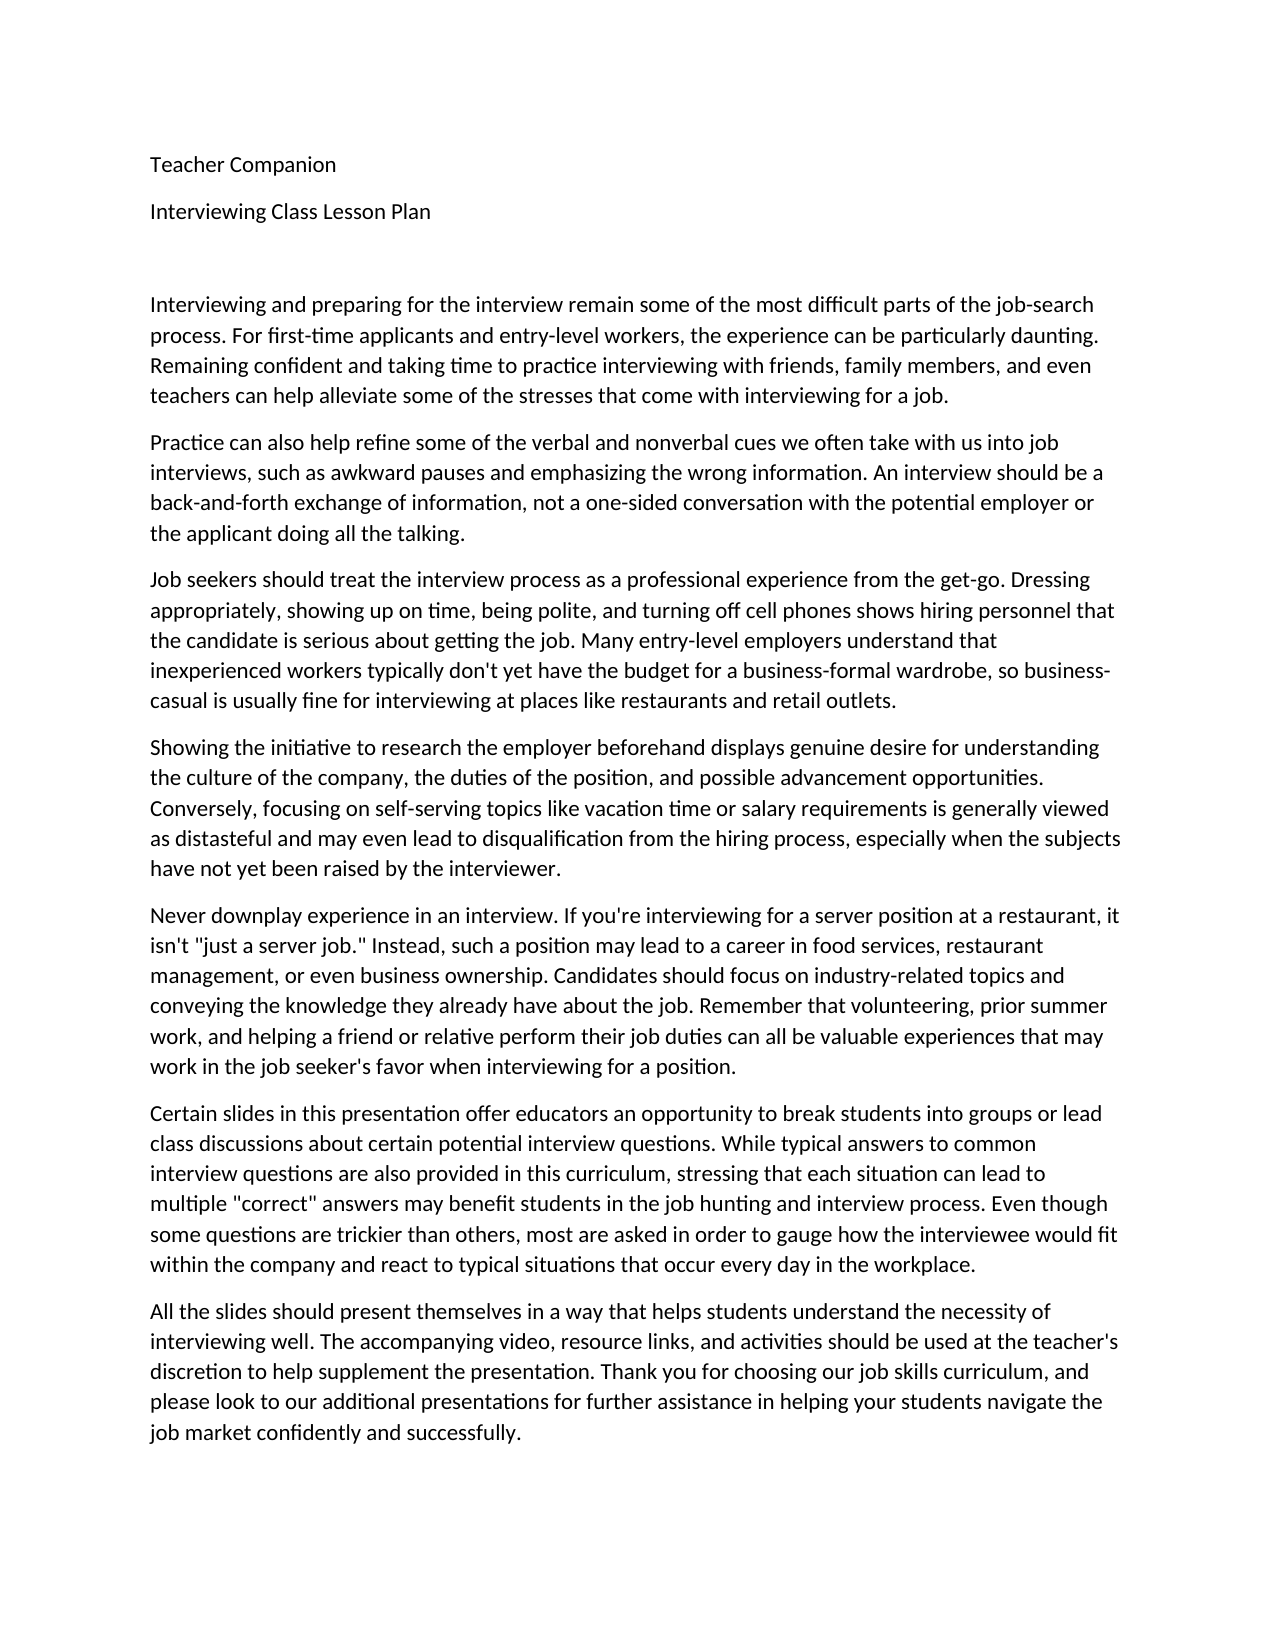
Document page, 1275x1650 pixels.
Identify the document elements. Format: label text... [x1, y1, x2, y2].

text Interviewing and preparing for the interview remain some of the most difficult parts of the job-search process. For first-time applicants and entry-level workers, the experience can be particularly daunting. Remaining confident and taking time to practice interviewing with friends, family members, and even teachers can help alleviate some of the stresses that come with interviewing for a job. [150, 291, 1125, 409]
text Interviewing Class Lesson Plan [150, 197, 1125, 225]
text Showing the initiative to research the employer beforehand displays genuine desire for understanding the culture of the company, the duties of the position, and possible advancement opportunities. Conversely, focusing on self-serving topics like vacation time or salary requirements is generally viewed as distasteful and may even lead to disqualification from the hiring process, especially when the subjects have not yet been raised by the interviewer. [150, 733, 1125, 882]
text Teacher Companion [150, 150, 1125, 178]
text Practice can also help refine some of the verbal and nonverbal cues we often take with us into job interviews, such as awkward pauses and emphasizing the wrong information. An interview should be a back-and-forth exchange of information, not a one-sided conversation with the potential employer or the applicant doing all the talking. [150, 428, 1125, 547]
text Job seekers should treat the interview process as a professional experience from the get-go. Dressing appropriately, showing up on time, being polite, and turning off cell phones shows hiring personnel that the candidate is serious about getting the job. Many entry-level employers understand that inexperienced workers typically don't yet have the budget for a business-formal wardrobe, so business-casual is usually fine for interviewing at places like restaurants and retail outlets. [150, 566, 1125, 714]
text Never downplay experience in an interview. If you're interviewing for a server position at a restaurant, it isn't "just a server job." Instead, such a position may lead to a career in food services, restaurant management, or even business ownership. Candidates should focus on industry-related topics and conveying the knowledge they already have about the job. Remember that volunteering, prior summer work, and helping a friend or relative perform their job duties can all be valuable experiences that may work in the job seeker's favor when interviewing for a position. [150, 901, 1125, 1080]
text All the slides should present themselves in a way that helps students understand the necessity of interviewing well. The accompanying video, resource links, and activities should be used at the teacher's discretion to help supplement the presentation. Thank you for choosing our job skills curriculum, and please look to our additional presentations for further assistance in helping your students navigate the job market confidently and successfully. [150, 1297, 1125, 1446]
text Certain slides in this presentation offer educators an opportunity to break students into groups or lead class discussions about certain potential interview questions. While typical answers to common interview questions are also provided in this curriculum, stressing that each situation can lead to multiple "correct" answers may benefit students in the job hunting and interview process. Even though some questions are trickier than others, most are asked in order to gauge how the interviewee would fit within the company and react to typical situations that occur every day in the workplace. [150, 1099, 1125, 1278]
